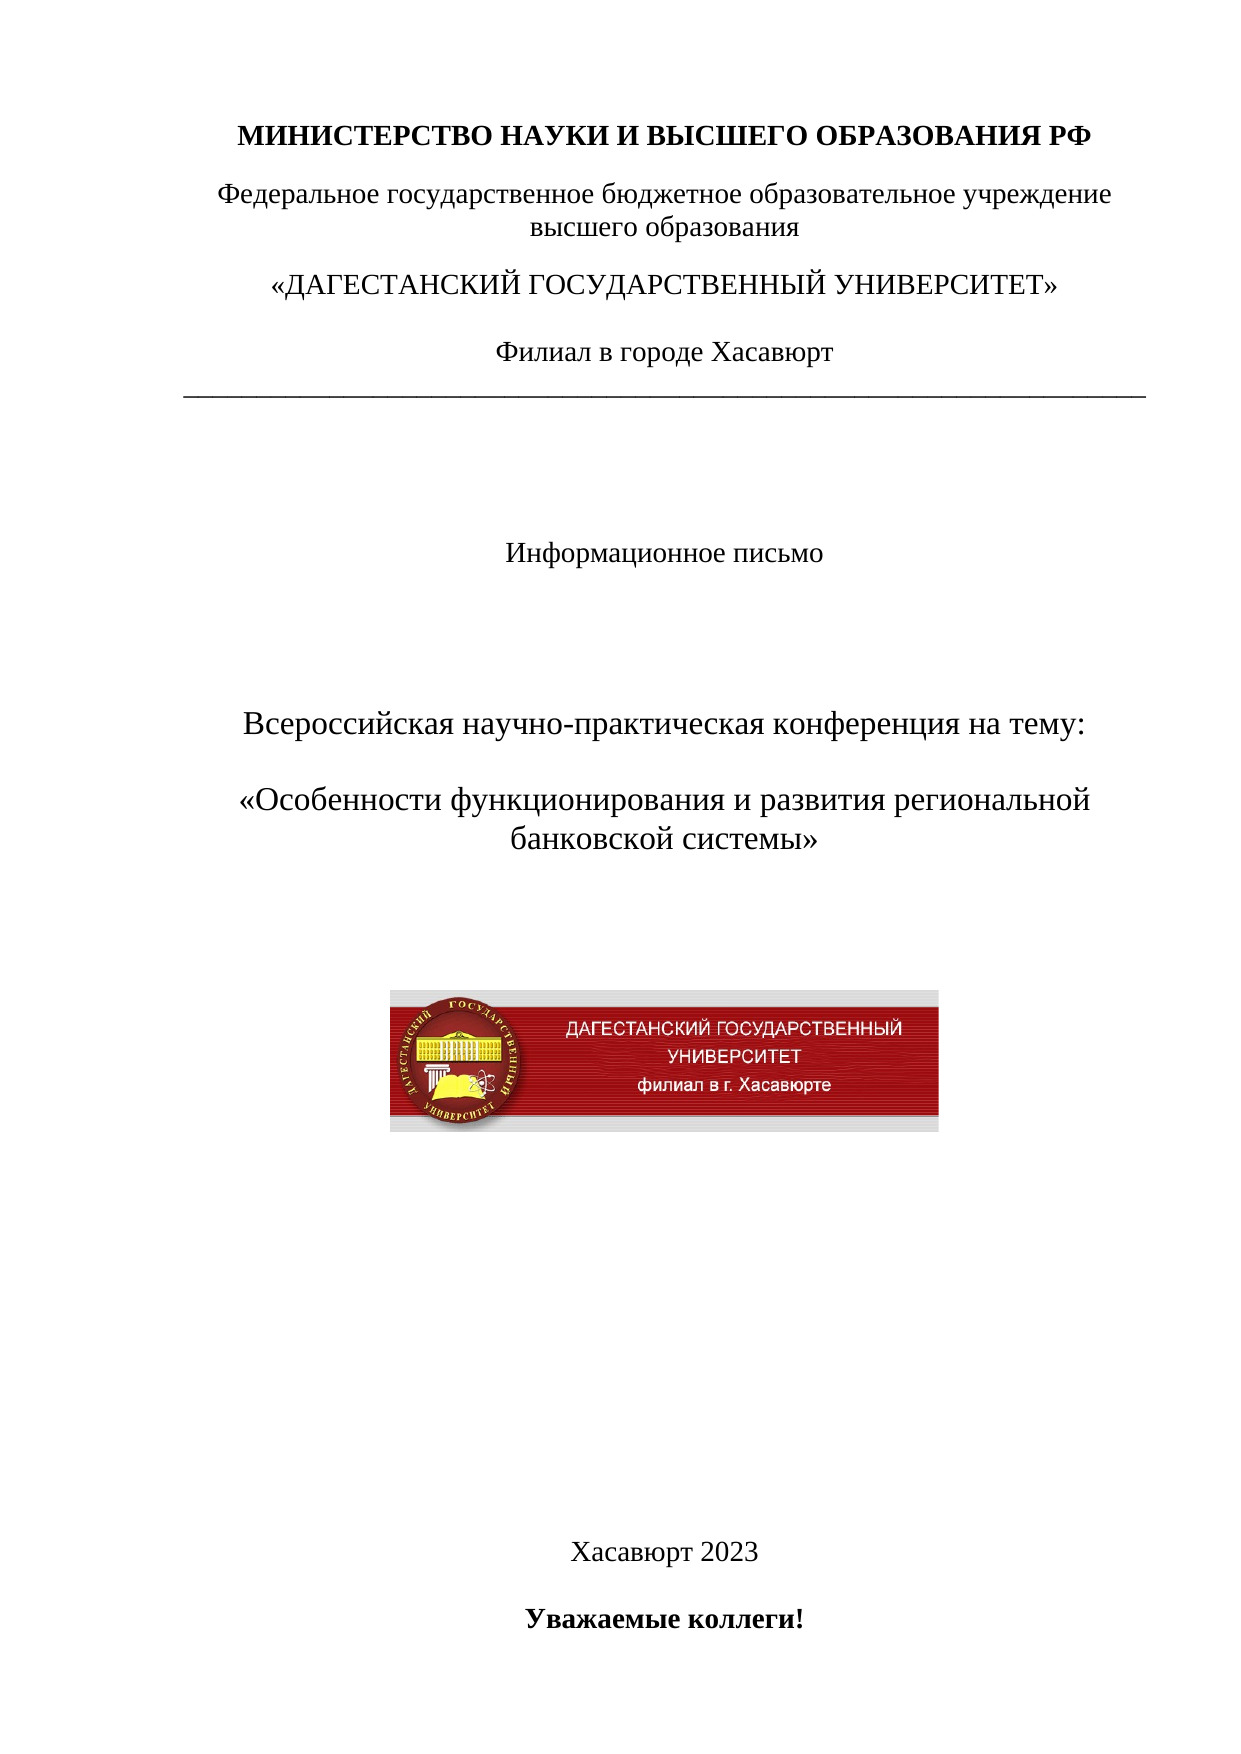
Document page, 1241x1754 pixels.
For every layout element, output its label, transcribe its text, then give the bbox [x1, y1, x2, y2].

subtitle Федеральное государственное бюджетное образовательное учреждение высшего образования [177, 176, 1152, 243]
text «Особенности функционирования и развития региональной банковской системы» [177, 779, 1152, 856]
text __________________________________________________________________ [177, 367, 1152, 401]
text МИНИСТЕРСТВО НАУКИ И ВЫСШЕГО ОБРАЗОВАНИЯ РФ [177, 118, 1152, 152]
picture [390, 990, 939, 1132]
text «ДАГЕСТАНСКИЙ ГОСУДАРСТВЕННЫЙ УНИВЕРСИТЕТ» [177, 267, 1152, 300]
text Филиал в городе Хасавюрт [177, 334, 1152, 367]
text Уважаемые коллеги! [177, 1601, 1152, 1634]
text Хасавюрт 2023 [177, 1534, 1152, 1567]
text Всероссийская научно-практическая конференция на тему: [177, 703, 1152, 741]
text Информационное письмо [177, 535, 1152, 569]
